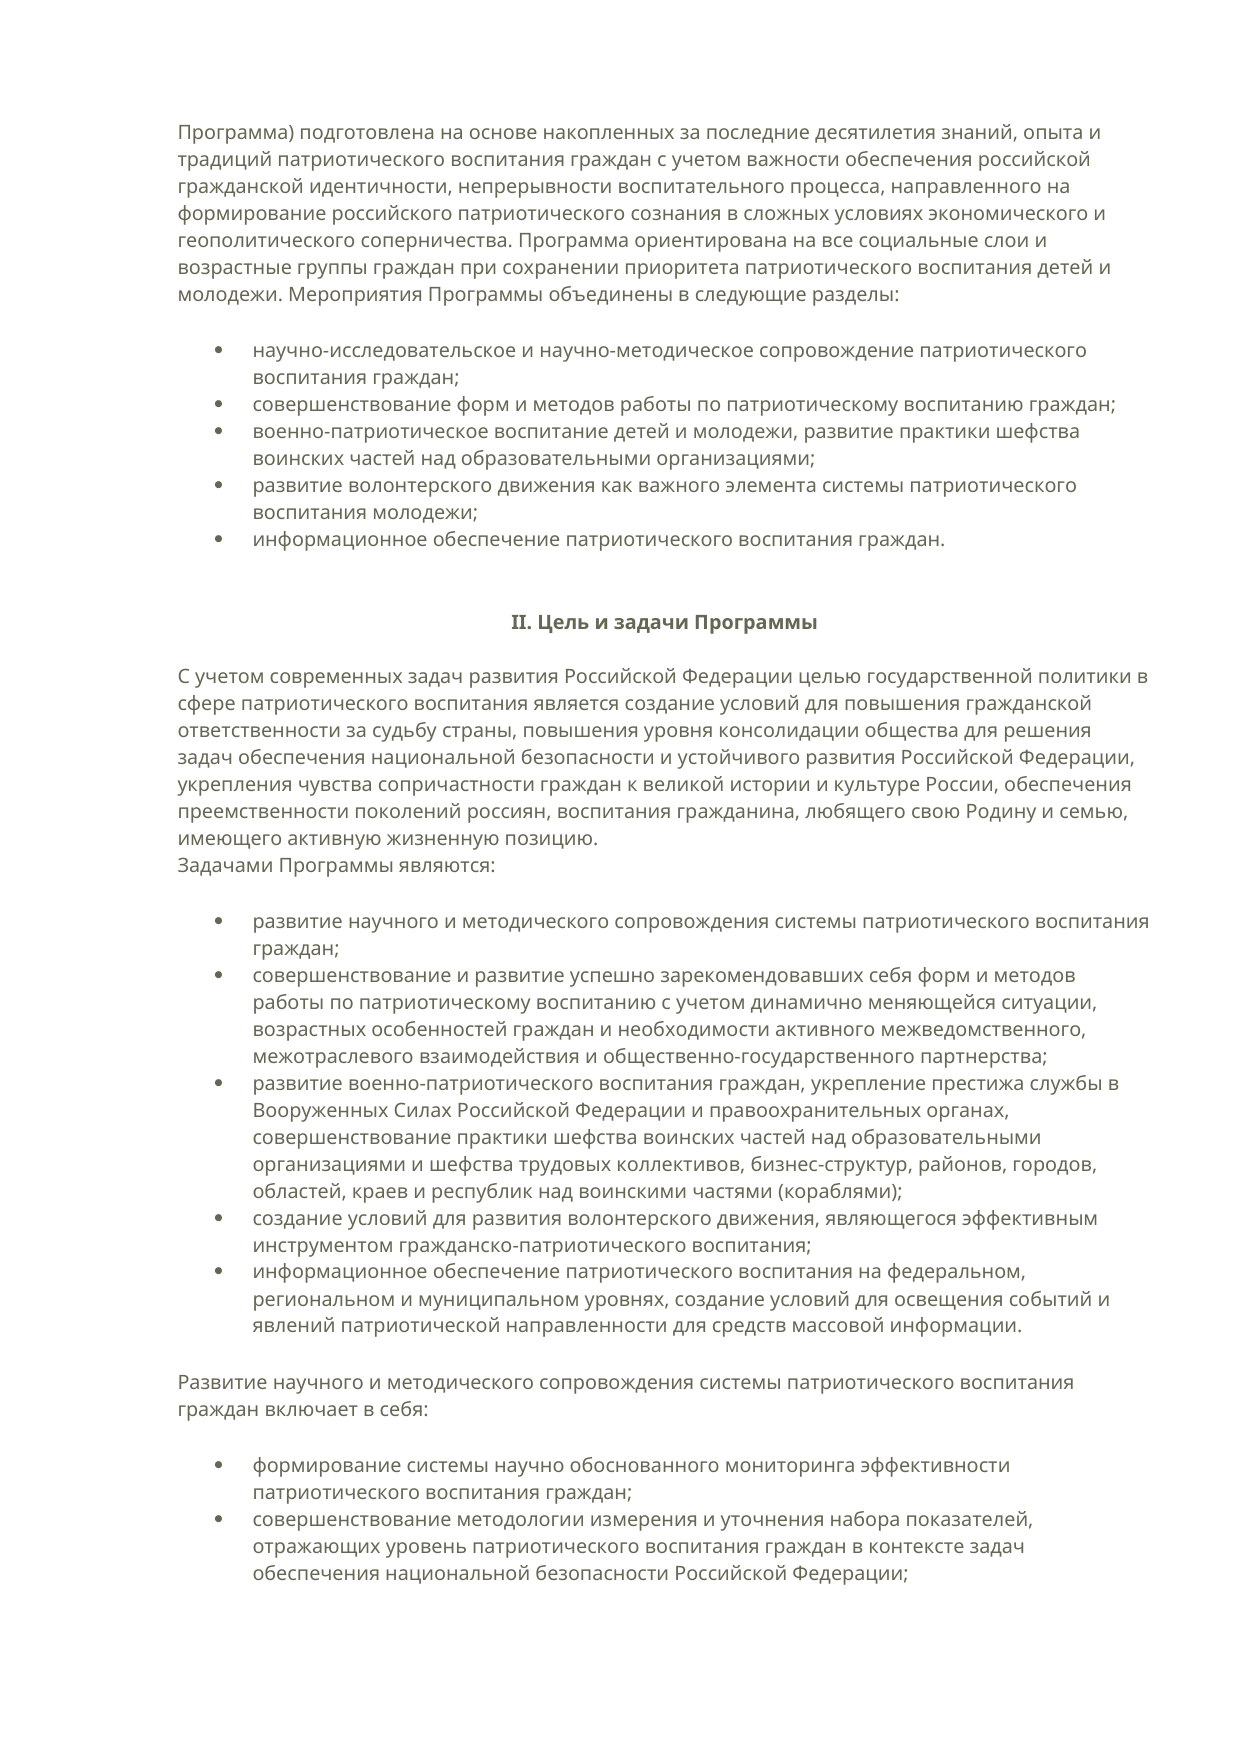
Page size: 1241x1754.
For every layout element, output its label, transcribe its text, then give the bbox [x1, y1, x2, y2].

list развитие военно-патриотического воспитания граждан, укрепление престижа службы в Вооруженных Силах Российской Федерации и правоохранительных органах, совершенствование практики шефства воинских частей над образовательными организациями и шефства трудовых коллективов, бизнес-структур, районов, городов, областей, краев и республик над воинскими частями (кораблями); [215, 1069, 1152, 1204]
list научно-исследовательское и научно-методическое сопровождение патриотического воспитания граждан; [215, 336, 1152, 390]
list совершенствование и развитие успешно зарекомендовавших себя форм и методов работы по патриотическому воспитанию с учетом динамично меняющейся ситуации, возрастных особенностей граждан и необходимости активного межведомственного, межотраслевого взаимодействия и общественно-государственного партнерства; [215, 961, 1152, 1069]
text Развитие научного и методического сопровождения системы патриотического воспитания граждан включает в себя: [177, 1368, 1152, 1422]
list информационное обеспечение патриотического воспитания на федеральном, региональном и муниципальном уровнях, создание условий для освещения событий и явлений патриотической направленности для средств массовой информации. [215, 1258, 1152, 1339]
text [177, 118, 1152, 307]
text С учетом современных задач развития Российской Федерации целью государственной политики в сфере патриотического воспитания является создание условий для повышения гражданской ответственности за судьбу страны, повышения уровня консолидации общества для решения задач обеспечения национальной безопасности и устойчивого развития Российской Федерации, укрепления чувства сопричастности граждан к великой истории и культуре России, обеспечения преемственности поколений россиян, воспитания гражданина, любящего свою Родину и семью, имеющего активную жизненную позицию. [177, 662, 1152, 851]
list совершенствование методологии измерения и уточнения набора показателей, отражающих уровень патриотического воспитания граждан в контексте задач обеспечения национальной безопасности Российской Федерации; [215, 1505, 1152, 1586]
text Задачами Программы являются: [177, 851, 1152, 878]
text II. Цель и задачи Программы [177, 608, 1152, 635]
list развитие научного и методического сопровождения системы патриотического воспитания граждан; [215, 907, 1152, 961]
list создание условий для развития волонтерского движения, являющегося эффективным инструментом гражданско-патриотического воспитания; [215, 1204, 1152, 1258]
list развитие волонтерского движения как важного элемента системы патриотического воспитания молодежи; [215, 471, 1152, 525]
list военно-патриотическое воспитание детей и молодежи, развитие практики шефства воинских частей над образовательными организациями; [215, 417, 1152, 471]
list информационное обеспечение патриотического воспитания граждан. [215, 525, 1152, 552]
list формирование системы научно обоснованного мониторинга эффективности патриотического воспитания граждан; [215, 1451, 1152, 1505]
list совершенствование форм и методов работы по патриотическому воспитанию граждан; [215, 390, 1152, 417]
